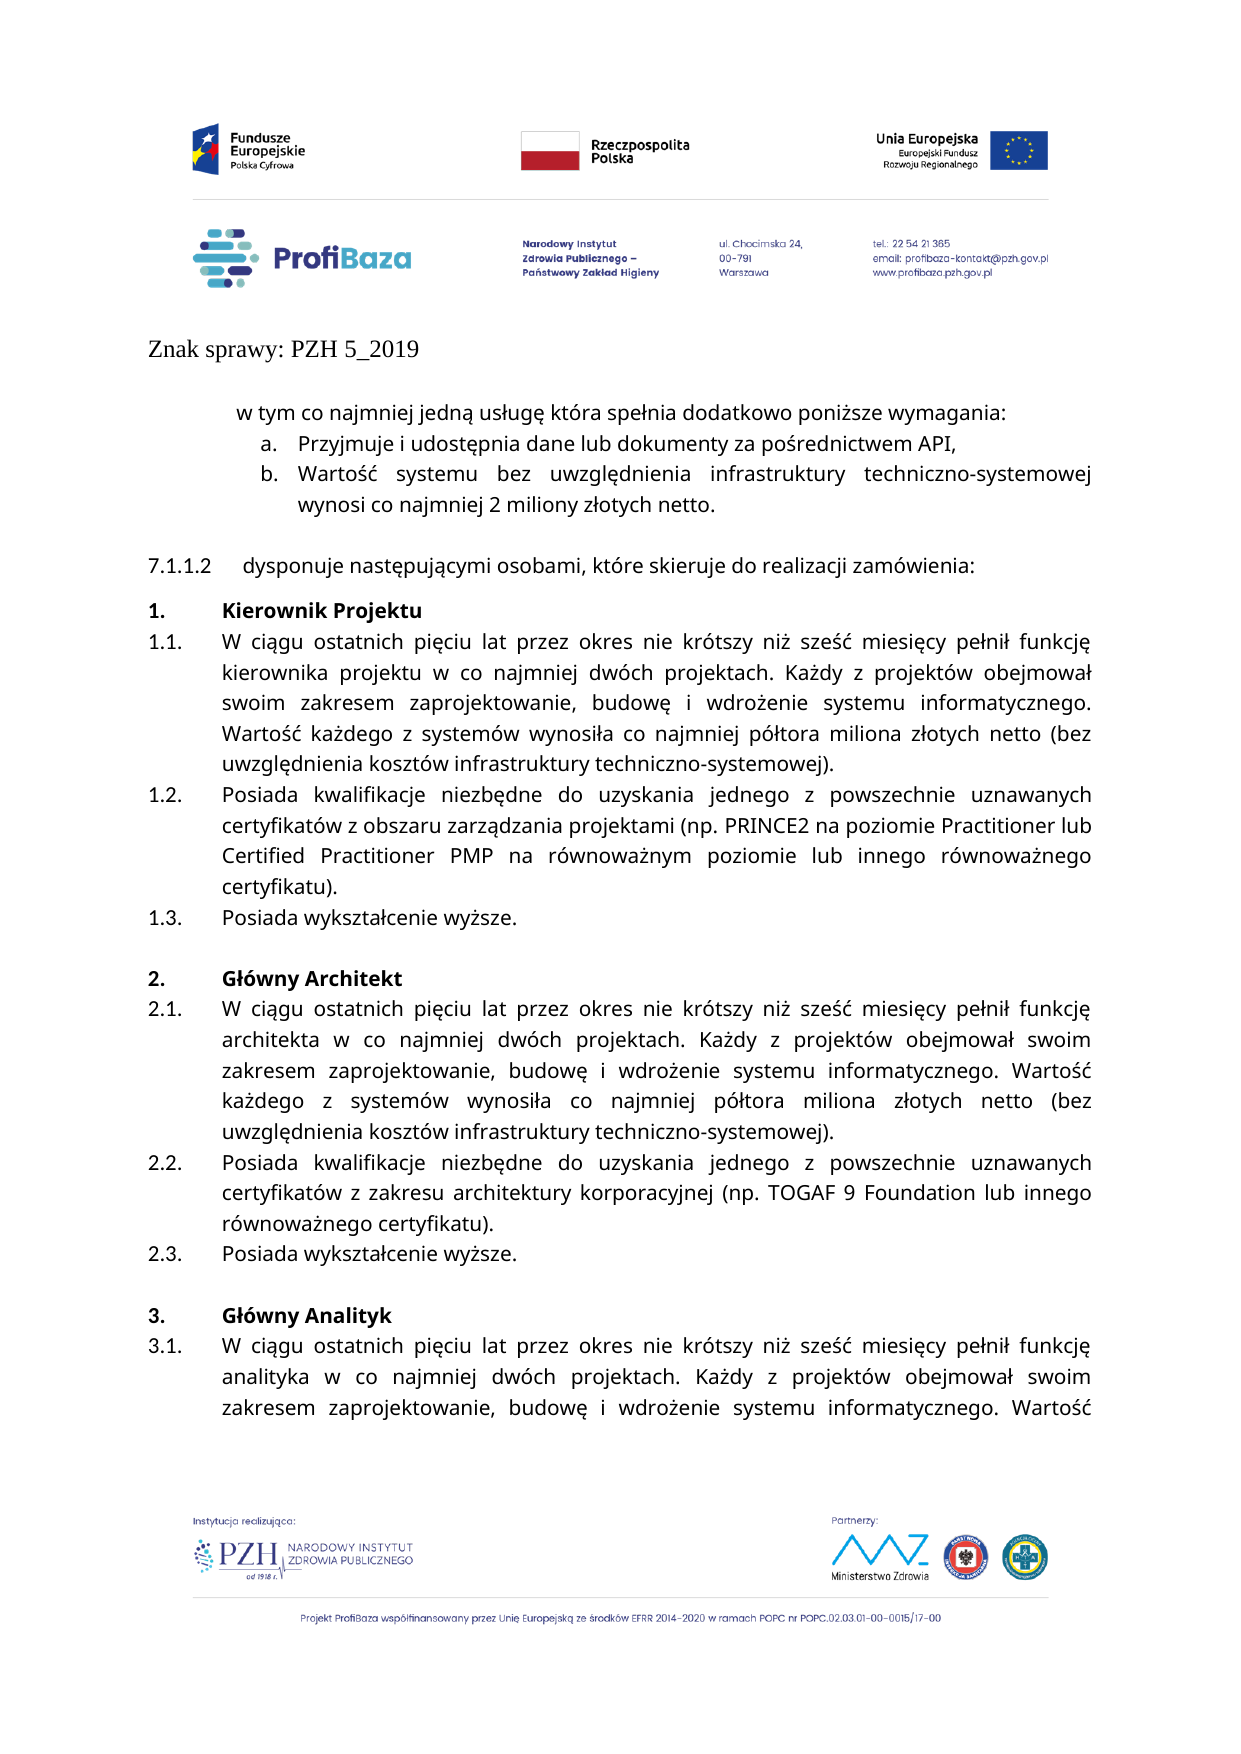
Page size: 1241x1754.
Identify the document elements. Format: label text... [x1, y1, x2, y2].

list Główny Architekt [148, 964, 1092, 992]
list Główny Analityk [148, 1301, 1092, 1329]
list Posiada wykształcenie wyższe. [148, 903, 1092, 931]
list Przyjmuje i udostępnia dane lub dokumenty za pośrednictwem API, [260, 429, 1092, 457]
list dysponuje następującymi osobami, które skieruje do realizacji zamówienia: [148, 551, 1092, 580]
picture [147, 86, 1093, 318]
list Posiada wykształcenie wyższe. [148, 1239, 1092, 1268]
picture [147, 1472, 1093, 1667]
list w tym co najmniej jedną usługę która spełnia dodatkowo poniższe wymagania: [236, 398, 1092, 427]
list Kierownik Projektu [148, 596, 1092, 625]
list W ciągu ostatnich pięciu lat przez okres nie krótszy niż sześć miesięcy pełnił funkcję architekta w co najmniej dwóch projektach. Każdy z projektów obejmował swoim zakresem zaprojektowanie, budowę i wdrożenie systemu informatycznego. Wartość każdego z systemów wynosiła co najmniej półtora miliona złotych netto (bez uwzględnienia kosztów infrastruktury techniczno-systemowej). [148, 994, 1092, 1146]
list Posiada kwalifikacje niezbędne do uzyskania jednego z powszechnie uznawanych certyfikatów z obszaru zarządzania projektami (np. PRINCE2 na poziomie Practitioner lub Certified Practitioner PMP na równoważnym poziomie lub innego równoważnego certyfikatu). [148, 780, 1092, 901]
list Posiada kwalifikacje niezbędne do uzyskania jednego z powszechnie uznawanych certyfikatów z zakresu architektury korporacyjnej (np. TOGAF 9 Foundation lub innego równoważnego certyfikatu). [148, 1148, 1092, 1237]
list Wartość systemu bez uwzględnienia infrastruktury techniczno-systemowej wynosi co najmniej 2 miliony złotych netto. [260, 459, 1092, 518]
list W ciągu ostatnich pięciu lat przez okres nie krótszy niż sześć miesięcy pełnił funkcję kierownika projektu w co najmniej dwóch projektach. Każdy z projektów obejmował swoim zakresem zaprojektowanie, budowę i wdrożenie systemu informatycznego. Wartość każdego z systemów wynosiła co najmniej półtora miliona złotych netto (bez uwzględnienia kosztów infrastruktury techniczno-systemowej). [148, 627, 1092, 778]
